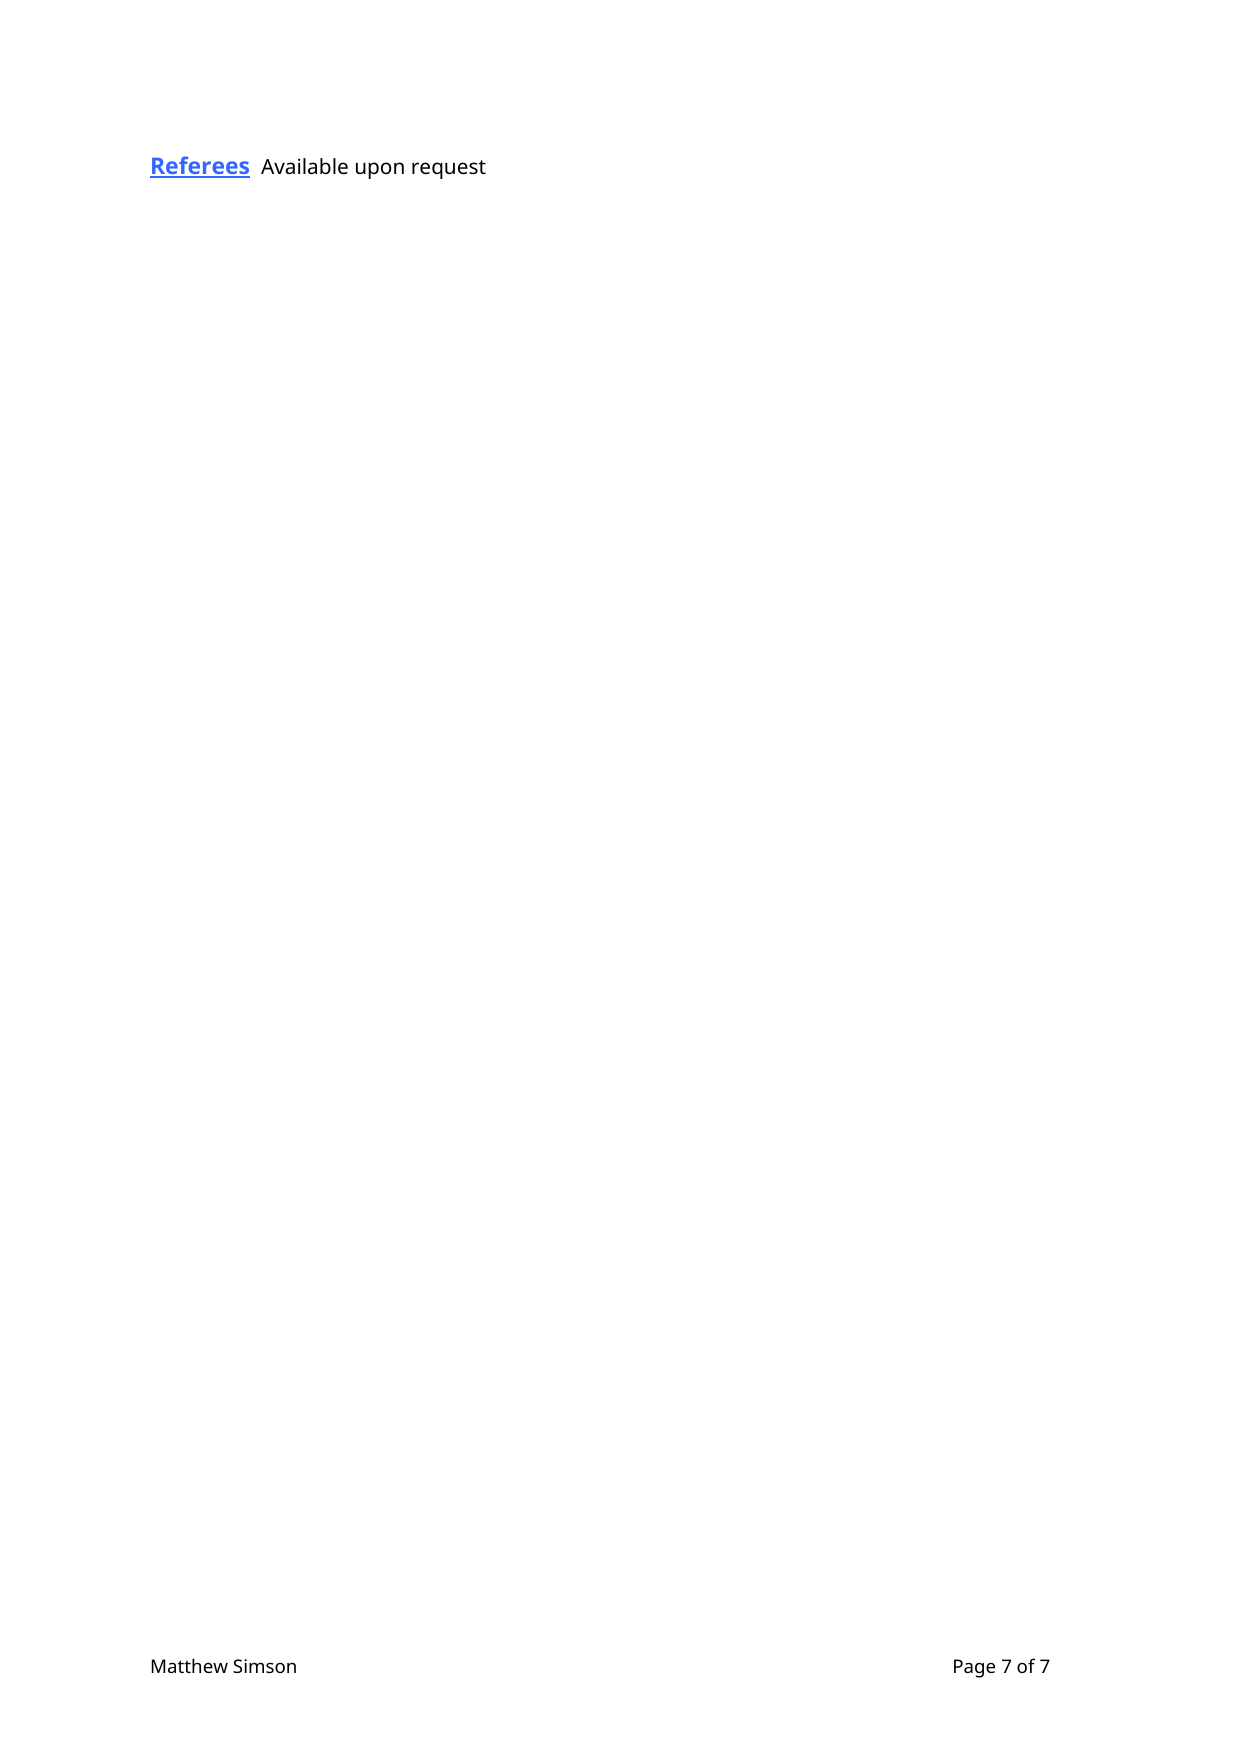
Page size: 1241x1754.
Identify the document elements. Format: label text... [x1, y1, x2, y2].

text Referees Available upon request [150, 150, 1090, 181]
